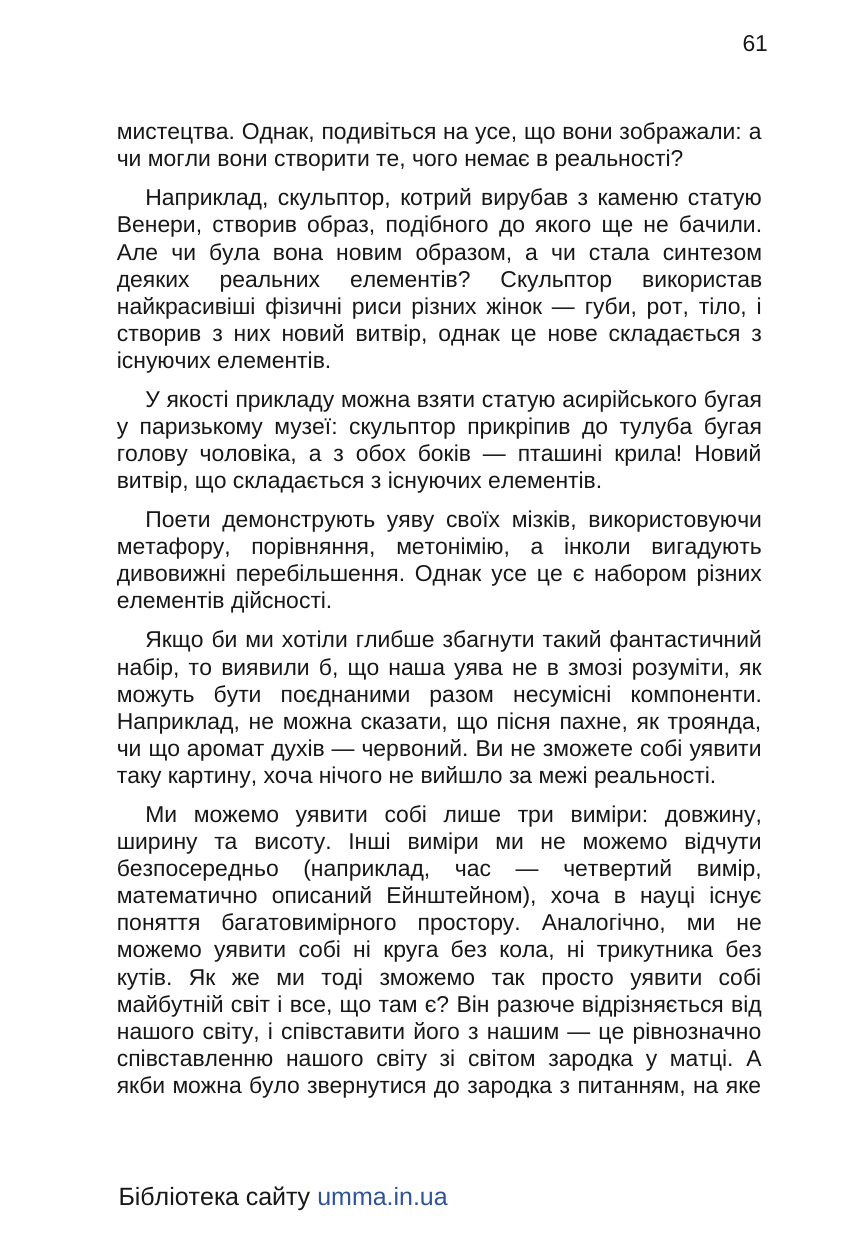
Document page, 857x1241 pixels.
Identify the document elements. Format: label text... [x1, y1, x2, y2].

text У якості прикладу можна взяти статую асирійського бугая у паризькому музеї: скульптор прикріпив до тулуба бугая голову чоловіка, а з обох боків — пташині крила! Новий витвір, що складається з існуючих елементів. [117, 386, 762, 493]
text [117, 118, 762, 172]
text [117, 801, 762, 1098]
text Якщо би ми хотіли глибше збагнути такий фантастичний набір, то виявили б, що наша уява не в змозі розуміти, як можуть бути поєднаними разом несумісні компоненти. Наприклад, не можна сказати, що пісня пахне, як троянда, чи що аромат духів — червоний. Ви не зможете собі уявити таку картину, хоча нічого не вийшло за межі реальності. [117, 626, 762, 788]
text Наприклад, скульптор, котрий вирубав з каменю статую Венери, створив образ, подібного до якого ще не бачили. Але чи була вона новим образом, а чи стала синтезом деяких реальних елементів? Скульптор використав найкрасивіші фізичні риси різних жінок — губи, рот, тіло, і створив з них новий витвір, однак це нове складається з існуючих елементів. [117, 184, 762, 373]
text Поети демонструють уяву своїх мізків, використовуючи метафору, порівняння, метонімію, а інколи вигадують дивовижні перебільшення. Однак усе це є набором різних елементів дійсності. [117, 506, 762, 614]
